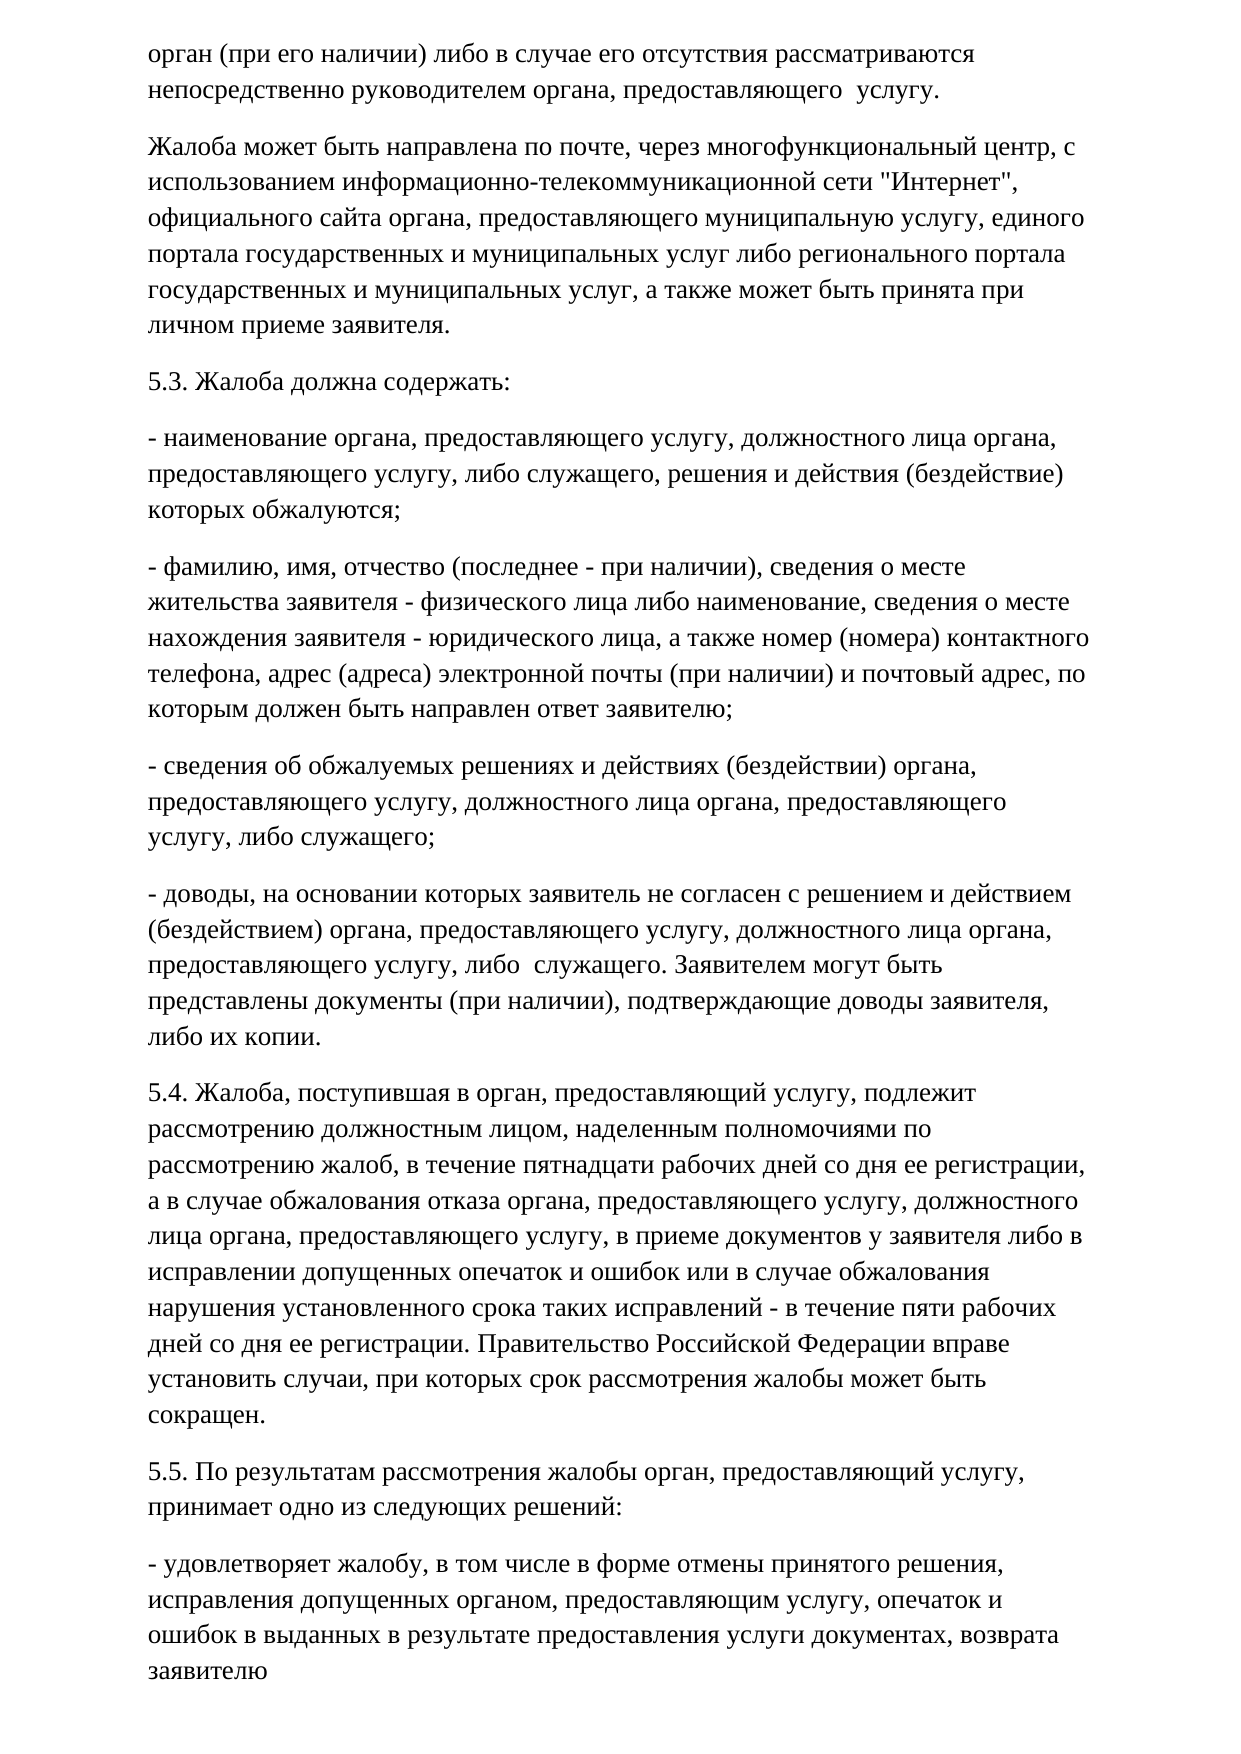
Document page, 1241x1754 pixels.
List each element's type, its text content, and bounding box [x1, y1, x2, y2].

text - удовлетворяет жалобу, в том числе в форме отмены принятого решения, исправления допущенных органом, предоставляющим услугу, опечаток и ошибок в выданных в результате предоставления услуги документах, возврата заявителю [148, 1547, 1093, 1685]
text - доводы, на основании которых заявитель не согласен с решением и действием (бездействием) органа, предоставляющего услугу, должностного лица органа, предоставляющего услугу, либо служащего. Заявителем могут быть представлены документы (при наличии), подтверждающие доводы заявителя, либо их копии. [148, 877, 1093, 1051]
text - сведения об обжалуемых решениях и действиях (бездействии) органа, предоставляющего услугу, должностного лица органа, предоставляющего услугу, либо служащего; [148, 749, 1093, 852]
text 5.5. По результатам рассмотрения жалобы орган, предоставляющий услугу, принимает одно из следующих решений: [148, 1455, 1093, 1522]
text Жалоба может быть направлена по почте, через многофункциональный центр, с использованием информационно-телекоммуникационной сети "Интернет", официального сайта органа, предоставляющего муниципальную услугу, единого портала государственных и муниципальных услуг либо регионального портала государственных и муниципальных услуг, а также может быть принята при личном приеме заявителя. [148, 130, 1093, 339]
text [148, 37, 1093, 104]
text 5.4. Жалоба, поступившая в орган, предоставляющий услугу, подлежит рассмотрению должностным лицом, наделенным полномочиями по рассмотрению жалоб, в течение пятнадцати рабочих дней со дня ее регистрации, а в случае обжалования отказа органа, предоставляющего услугу, должностного лица органа, предоставляющего услугу, в приеме документов у заявителя либо в исправлении допущенных опечаток и ошибок или в случае обжалования нарушения установленного срока таких исправлений - в течение пяти рабочих дней со дня ее регистрации. Правительство Российской Федерации вправе установить случаи, при которых срок рассмотрения жалобы может быть сокращен. [148, 1077, 1093, 1429]
text - наименование органа, предоставляющего услугу, должностного лица органа, предоставляющего услугу, либо служащего, решения и действия (бездействие) которых обжалуются; [148, 422, 1093, 524]
text - фамилию, имя, отчество (последнее - при наличии), сведения о месте жительства заявителя - физического лица либо наименование, сведения о месте нахождения заявителя - юридического лица, а также номер (номера) контактного телефона, адрес (адреса) электронной почты (при наличии) и почтовый адрес, по которым должен быть направлен ответ заявителю; [148, 549, 1093, 724]
text 5.3. Жалоба должна содержать: [148, 365, 1093, 396]
